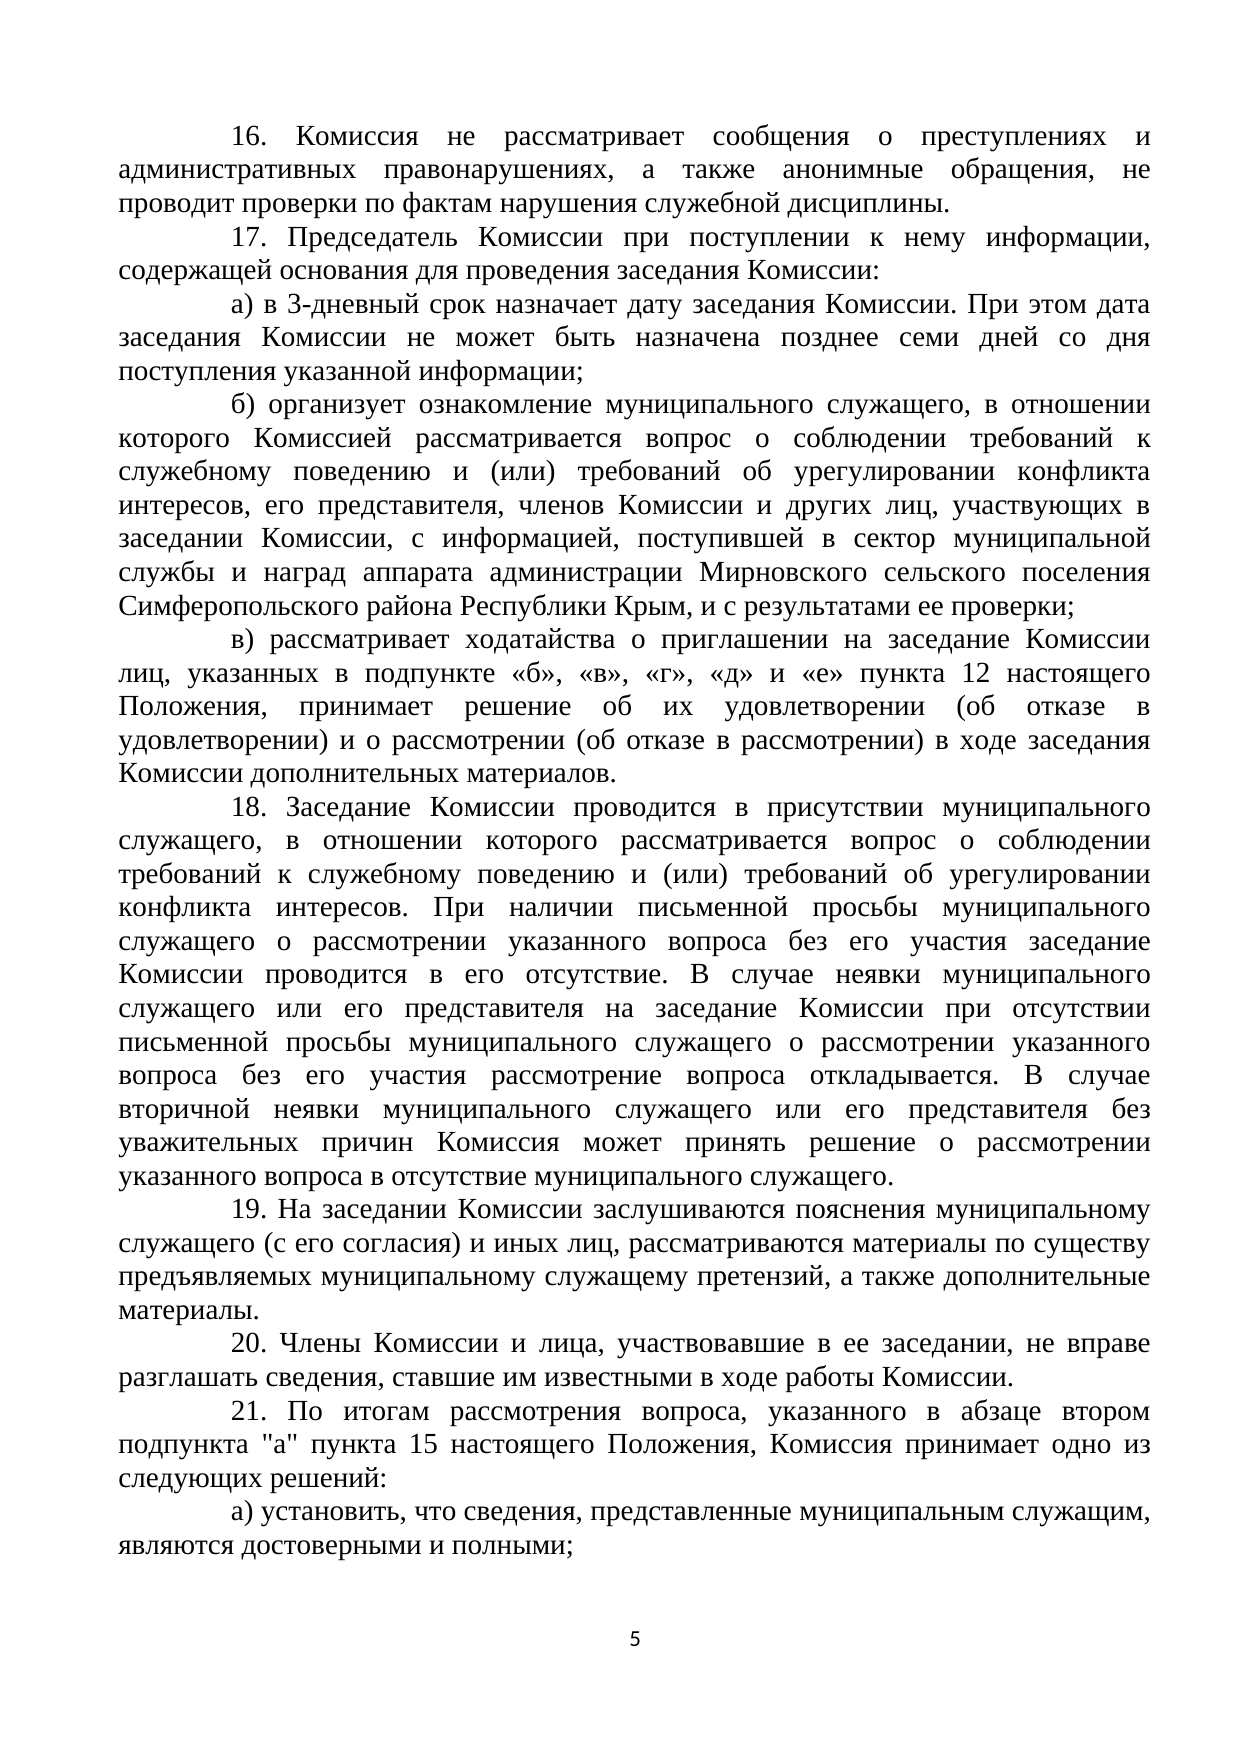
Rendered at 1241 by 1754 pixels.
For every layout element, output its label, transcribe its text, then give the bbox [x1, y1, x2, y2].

text 21. По итогам рассмотрения вопроса, указанного в абзаце втором подпункта "а" пункта 15 настоящего Положения, Комиссия принимает одно из следующих решений: [118, 1393, 1152, 1493]
text а) в 3-дневный срок назначает дату заседания Комиссии. При этом дата заседания Комиссии не может быть назначена позднее семи дней со дня поступления указанной информации; [118, 286, 1152, 386]
text в) рассматривает ходатайства о приглашении на заседание Комиссии лиц, указанных в подпункте «б», «в», «г», «д» и «е» пункта 12 настоящего Положения, принимает решение об их удовлетворении (об отказе в удовлетворении) и о рассмотрении (об отказе в рассмотрении) в ходе заседания Комиссии дополнительных материалов. [118, 621, 1152, 789]
text 16. Комиссия не рассматривает сообщения о преступлениях и административных правонарушениях, а также анонимные обращения, не проводит проверки по фактам нарушения служебной дисциплины. [118, 118, 1152, 219]
text а) установить, что сведения, представленные муниципальным служащим, являются достоверными и полными; [118, 1493, 1152, 1560]
text 17. Председатель Комиссии при поступлении к нему информации, содержащей основания для проведения заседания Комиссии: [118, 219, 1152, 286]
text 18. Заседание Комиссии проводится в присутствии муниципального служащего, в отношении которого рассматривается вопрос о соблюдении требований к служебному поведению и (или) требований об урегулировании конфликта интересов. При наличии письменной просьбы муниципального служащего о рассмотрении указанного вопроса без его участия заседание Комиссии проводится в его отсутствие. В случае неявки муниципального служащего или его представителя на заседание Комиссии при отсутствии письменной просьбы муниципального служащего о рассмотрении указанного вопроса без его участия рассмотрение вопроса откладывается. В случае вторичной неявки муниципального служащего или его представителя без уважительных причин Комиссия может принять решение о рассмотрении указанного вопроса в отсутствие муниципального служащего. [118, 789, 1152, 1191]
text б) организует ознакомление муниципального служащего, в отношении которого Комиссией рассматривается вопрос о соблюдении требований к служебному поведению и (или) требований об урегулировании конфликта интересов, его представителя, членов Комиссии и других лиц, участвующих в заседании Комиссии, с информацией, поступившей в сектор муниципальной службы и наград аппарата администрации Мирновского сельского поселения Симферопольского района Республики Крым, и с результатами ее проверки; [118, 386, 1152, 621]
text 19. На заседании Комиссии заслушиваются пояснения муниципальному служащего (с его согласия) и иных лиц, рассматриваются материалы по существу предъявляемых муниципальному служащему претензий, а также дополнительные материалы. [118, 1191, 1152, 1326]
text 20. Члены Комиссии и лица, участвовавшие в ее заседании, не вправе разглашать сведения, ставшие им известными в ходе работы Комиссии. [118, 1326, 1152, 1393]
